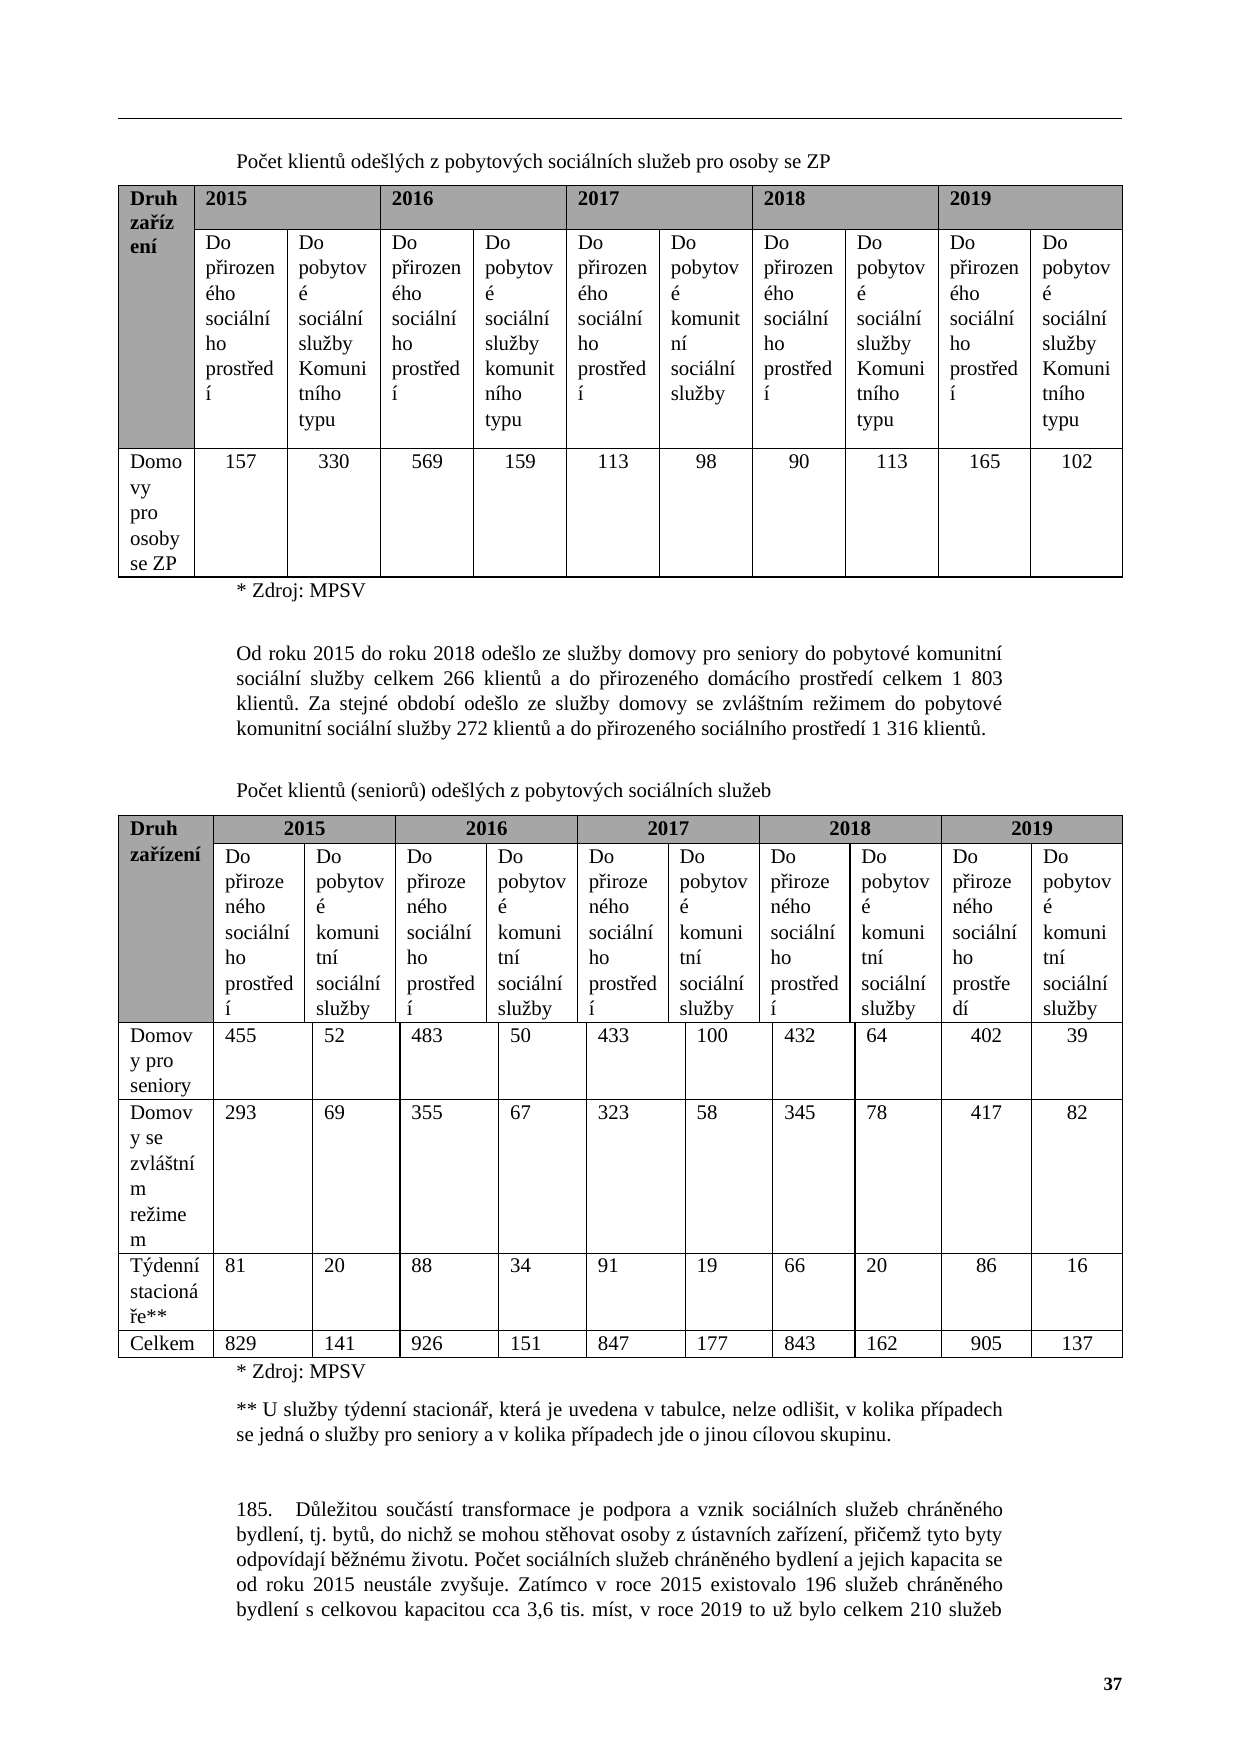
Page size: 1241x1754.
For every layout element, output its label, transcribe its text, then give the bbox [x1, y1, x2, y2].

table_cell 102 [1031, 449, 1122, 576]
table_cell 159 [474, 449, 566, 576]
table_cell Domovy pro osoby se ZP [119, 449, 194, 576]
table_cell Do přirozeného sociálního prostředí [214, 844, 304, 1022]
table_cell 91 [587, 1254, 685, 1330]
table_cell Do pobytové sociální služby komunitního typu [474, 230, 566, 448]
table_cell Do pobytové komunitní sociální služby [1032, 844, 1122, 1022]
table_cell Do přirozeného sociálního prostředí [381, 230, 473, 448]
table_cell Celkem [119, 1331, 213, 1357]
table_cell Do pobytové komunitní sociální služby [851, 844, 941, 1022]
table_cell Do pobytové komunitní sociální služby [305, 844, 395, 1022]
table_cell 52 [313, 1023, 399, 1099]
table_cell 100 [686, 1023, 772, 1099]
table_cell Do přirozeného sociálního prostředí [396, 844, 486, 1022]
table_header 2018 [760, 816, 941, 843]
table_cell 39 [1032, 1023, 1122, 1099]
table_cell 293 [214, 1100, 312, 1252]
table_cell Do přirozeného sociálního prostředí [195, 230, 287, 448]
table_cell 78 [856, 1100, 941, 1252]
text Počet klientů (seniorů) odešlých z pobytových sociálních služeb [236, 777, 1004, 802]
table_header Druh zařízení [119, 816, 213, 1022]
text Počet klientů odešlých z pobytových sociálních služeb pro osoby se ZP [236, 148, 1004, 173]
table_cell 64 [856, 1023, 941, 1099]
table_cell 455 [214, 1023, 312, 1099]
table_cell 141 [313, 1331, 399, 1357]
table_cell Do přirozeného sociálního prostředí [942, 844, 1031, 1022]
table_cell 81 [214, 1254, 312, 1330]
table_cell Do přirozeného sociálního prostředí [760, 844, 849, 1022]
table_cell 69 [313, 1100, 399, 1252]
text ** U služby týdenní stacionář, která je uvedena v tabulce, nelze odlišit, v kolika případech se jedná o služby pro seniory a v kolika případech jde o jinou cílovou skupinu. [236, 1396, 1004, 1446]
table_cell 432 [773, 1023, 854, 1099]
table_header 2019 [939, 186, 1122, 229]
table_cell 829 [214, 1331, 312, 1357]
table_cell 137 [1032, 1331, 1122, 1357]
table_cell 843 [773, 1331, 854, 1357]
table_cell 165 [939, 449, 1030, 576]
table_header 2019 [942, 816, 1122, 843]
table_header 2017 [567, 186, 752, 229]
table_cell 483 [401, 1023, 498, 1099]
table_cell 19 [686, 1254, 772, 1330]
table_cell 50 [499, 1023, 586, 1099]
table_cell 926 [401, 1331, 498, 1357]
table_cell 20 [856, 1254, 941, 1330]
table_cell 402 [942, 1023, 1031, 1099]
table_cell 323 [587, 1100, 685, 1252]
table_cell 113 [846, 449, 938, 576]
table_cell 433 [587, 1023, 685, 1099]
table_cell 66 [773, 1254, 854, 1330]
table_cell 82 [1032, 1100, 1122, 1252]
table_cell Domovy se zvláštním režimem [119, 1100, 213, 1252]
table_cell 177 [686, 1331, 772, 1357]
table_cell 847 [587, 1331, 685, 1357]
table_cell Domovy pro seniory [119, 1023, 213, 1099]
table_header 2017 [578, 816, 759, 843]
table_cell 88 [401, 1254, 498, 1330]
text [236, 1496, 1004, 1621]
table_cell 355 [401, 1100, 498, 1252]
table_cell 157 [195, 449, 287, 576]
table_cell 569 [381, 449, 473, 576]
table_cell Do pobytové sociální služby Komunitního typu [846, 230, 938, 448]
table_cell Týdenní stacionáře** [119, 1254, 213, 1330]
table_cell 67 [499, 1100, 586, 1252]
table_header 2015 [214, 816, 395, 843]
table_cell 162 [856, 1331, 941, 1357]
table_cell 345 [773, 1100, 854, 1252]
table_cell 330 [288, 449, 380, 576]
table_cell Do pobytové komunitní sociální služby [660, 230, 752, 448]
table_cell Do pobytové komunitní sociální služby [487, 844, 577, 1022]
table_cell 905 [942, 1331, 1031, 1357]
table_cell 86 [942, 1254, 1031, 1330]
table_header 2018 [753, 186, 938, 229]
table_cell Do přirozeného sociálního prostředí [578, 844, 668, 1022]
table_cell 16 [1032, 1254, 1122, 1330]
table_cell Do přirozeného sociálního prostředí [753, 230, 845, 448]
table_cell 417 [942, 1100, 1031, 1252]
table_header Druh zařízení [119, 186, 194, 448]
table_cell Do přirozeného sociálního prostředí [939, 230, 1030, 448]
text * Zdroj: MPSV [236, 1358, 1004, 1383]
table_cell Do pobytové sociální služby Komunitního typu [1031, 230, 1122, 448]
table_cell 20 [313, 1254, 399, 1330]
table_header 2015 [195, 186, 380, 229]
table_cell 151 [499, 1331, 586, 1357]
table_header 2016 [396, 816, 577, 843]
table_cell 90 [753, 449, 845, 576]
table_cell 58 [686, 1100, 772, 1252]
table_cell 34 [499, 1254, 586, 1330]
table_cell Do pobytové komunitní sociální služby [669, 844, 759, 1022]
table_cell Do přirozeného sociálního prostředí [567, 230, 659, 448]
table_cell 98 [660, 449, 752, 576]
table_cell 113 [567, 449, 659, 576]
text * Zdroj: MPSV [236, 578, 1004, 602]
text Od roku 2015 do roku 2018 odešlo ze služby domovy pro seniory do pobytové komunitní sociální služby celkem 266 klientů a do přirozeného domácího prostředí celkem 1 803 klientů. Za stejné období odešlo ze služby domovy se zvláštním režimem do pobytové komunitní sociální služby 272 klientů a do přirozeného sociálního prostředí 1 316 klientů. [236, 640, 1004, 740]
table_header 2016 [381, 186, 566, 229]
table_cell Do pobytové sociální služby Komunitního typu [288, 230, 380, 448]
